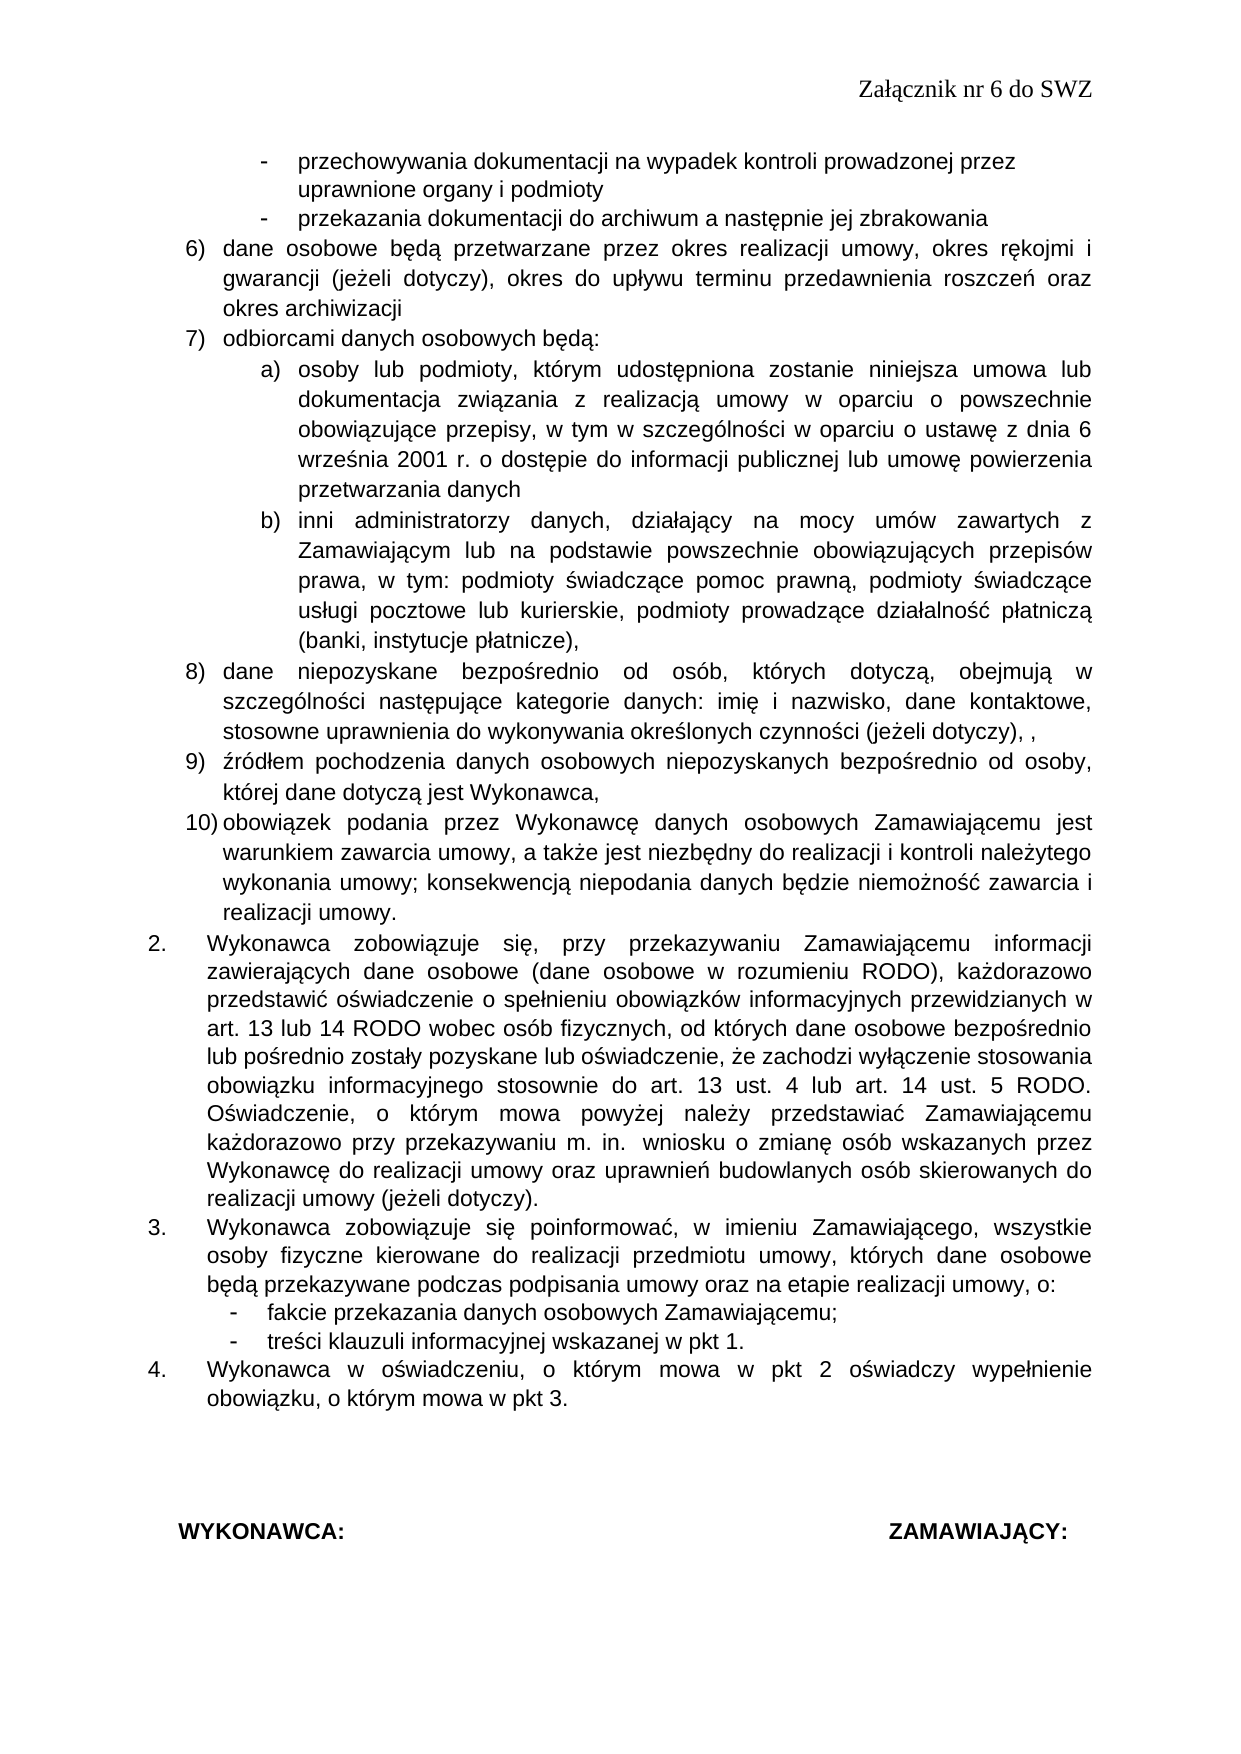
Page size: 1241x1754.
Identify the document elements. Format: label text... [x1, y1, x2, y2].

list fakcie przekazania danych osobowych Zamawiającemu; [229, 1299, 1093, 1326]
list osoby lub podmioty, którym udostępniona zostanie niniejsza umowa lub dokumentacja związania z realizacją umowy w oparciu o powszechnie obowiązujące przepisy, w tym w szczególności w oparciu o ustawę z dnia 6 września 2001 r. o dostępie do informacji publicznej lub umowę powierzenia przetwarzania danych [260, 356, 1093, 503]
list przechowywania dokumentacji na wypadek kontroli prowadzonej przez uprawnione organy i podmioty [260, 148, 1093, 202]
list dane niepozyskane bezpośrednio od osób, których dotyczą, obejmują w szczególności następujące kategorie danych: imię i nazwisko, dane kontaktowe, stosowne uprawnienia do wykonywania określonych czynności (jeżeli dotyczy), , [185, 658, 1093, 744]
list odbiorcami danych osobowych będą: [185, 325, 1093, 352]
list źródłem pochodzenia danych osobowych niepozyskanych bezpośrednio od osoby, której dane dotyczą jest Wykonawca, [185, 748, 1093, 805]
list inni administratorzy danych, działający na mocy umów zawartych z Zamawiającym lub na podstawie powszechnie obowiązujących przepisów prawa, w tym: podmioty świadczące pomoc prawną, podmioty świadczące usługi pocztowe lub kurierskie, podmioty prowadzące działalność płatniczą (banki, instytucje płatnicze), [260, 507, 1093, 654]
list Wykonawca zobowiązuje się poinformować, w imieniu Zamawiającego, wszystkie osoby fizyczne kierowane do realizacji przedmiotu umowy, których dane osobowe będą przekazywane podczas podpisania umowy oraz na etapie realizacji umowy, o: [148, 1214, 1093, 1297]
text WYKONAWCA: ZAMAWIAJĄCY: [148, 1518, 1093, 1545]
list przekazania dokumentacji do archiwum a następnie jej zbrakowania [260, 204, 1093, 231]
list treści klauzuli informacyjnej wskazanej w pkt 1. [229, 1328, 1093, 1354]
list obowiązek podania przez Wykonawcę danych osobowych Zamawiającemu jest warunkiem zawarcia umowy, a także jest niezbędny do realizacji i kontroli należytego wykonania umowy; konsekwencją niepodania danych będzie niemożność zawarcia i realizacji umowy. [185, 809, 1093, 926]
list Wykonawca zobowiązuje się, przy przekazywaniu Zamawiającemu informacji zawierających dane osobowe (dane osobowe w rozumieniu RODO), każdorazowo przedstawić oświadczenie o spełnieniu obowiązków informacyjnych przewidzianych w art. 13 lub 14 RODO wobec osób fizycznych, od których dane osobowe bezpośrednio lub pośrednio zostały pozyskane lub oświadczenie, że zachodzi wyłączenie stosowania obowiązku informacyjnego stosownie do art. 13 ust. 4 lub art. 14 ust. 5 RODO. Oświadczenie, o którym mowa powyżej należy przedstawiać Zamawiającemu każdorazowo przy przekazywaniu m. in. wniosku o zmianę osób wskazanych przez Wykonawcę do realizacji umowy oraz uprawnień budowlanych osób skierowanych do realizacji umowy (jeżeli dotyczy). [148, 929, 1093, 1212]
list Wykonawca w oświadczeniu, o którym mowa w pkt 2 oświadczy wypełnienie obowiązku, o którym mowa w pkt 3. [148, 1356, 1093, 1411]
list dane osobowe będą przetwarzane przez okres realizacji umowy, okres rękojmi i gwarancji (jeżeli dotyczy), okres do upływu terminu przedawnienia roszczeń oraz okres archiwizacji [185, 235, 1093, 321]
